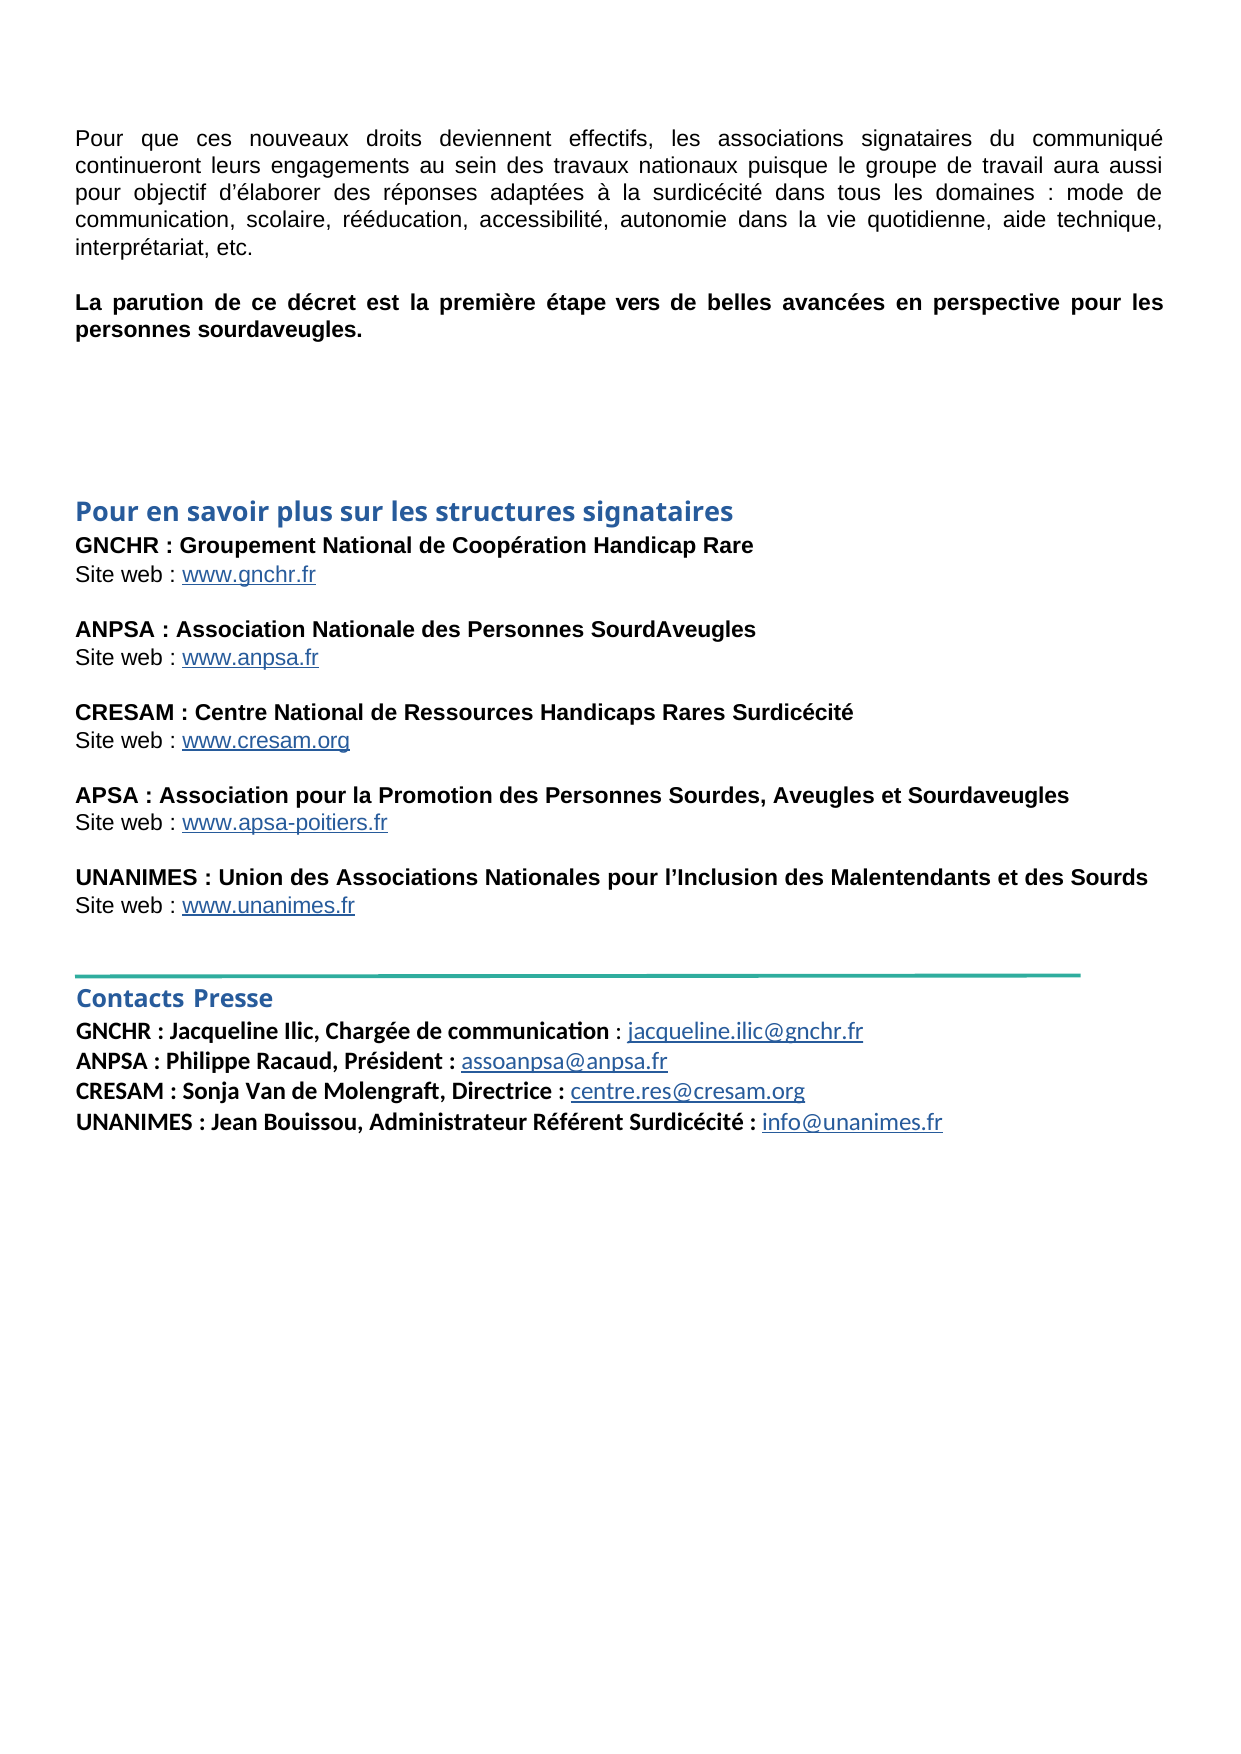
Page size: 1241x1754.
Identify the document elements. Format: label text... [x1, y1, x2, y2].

text ANPSA : Philippe Racaud, Président : assoanpsa@anpsa.fr [76, 1046, 1178, 1076]
text Pour en savoir plus sur les structures signataires GNCHR : Groupement National de Coopération Handicap Rare Site web : www.gnchr.fr [75, 492, 770, 588]
text GNCHR : Jacqueline Ilic, Chargée de communication : jacqueline.ilic@gnchr.fr [76, 1016, 1178, 1046]
subtitle CRESAM : Centre National de Ressources Handicaps Rares Surdicécité [75, 699, 1178, 725]
text CRESAM : Sonja Van de Molengraft, Directrice : centre.res@cresam.org [76, 1076, 1178, 1106]
subtitle APSA : Association pour la Promotion des Personnes Sourdes, Aveugles et Sourdaveugles [75, 782, 1178, 808]
text Contacts Presse [76, 975, 1178, 1015]
text Site web : www.unanimes.fr [75, 892, 1178, 918]
text Site web : www.cresam.org [75, 727, 1178, 753]
subtitle La parution de ce décret est la première étape vers de belles avancées en perspective pour les personnes sourdaveugles. [75, 288, 1164, 342]
subtitle ANPSA : Association Nationale des Personnes SourdAveugles [75, 616, 1178, 643]
text UNANIMES : Jean Bouissou, Administrateur Référent Surdicécité : info@unanimes.fr [76, 1106, 1178, 1136]
text Site web : www.anpsa.fr [75, 644, 1178, 670]
text Pour que ces nouveaux droits deviennent effectifs, les associations signataires du communiqué continueront leurs engagements au sein des travaux nationaux puisque le groupe de travail aura aussi pour objectif d’élaborer des réponses adaptées à la surdicécité dans tous les domaines : mode de communication, scolaire, rééducation, accessibilité, autonomie dans la vie quotidienne, aide technique, interprétariat, etc. [75, 125, 1164, 260]
subtitle UNANIMES : Union des Associations Nationales pour l’Inclusion des Malentendants et des Sourds [75, 864, 1178, 891]
text Site web : www.apsa-poitiers.fr [75, 809, 1178, 835]
